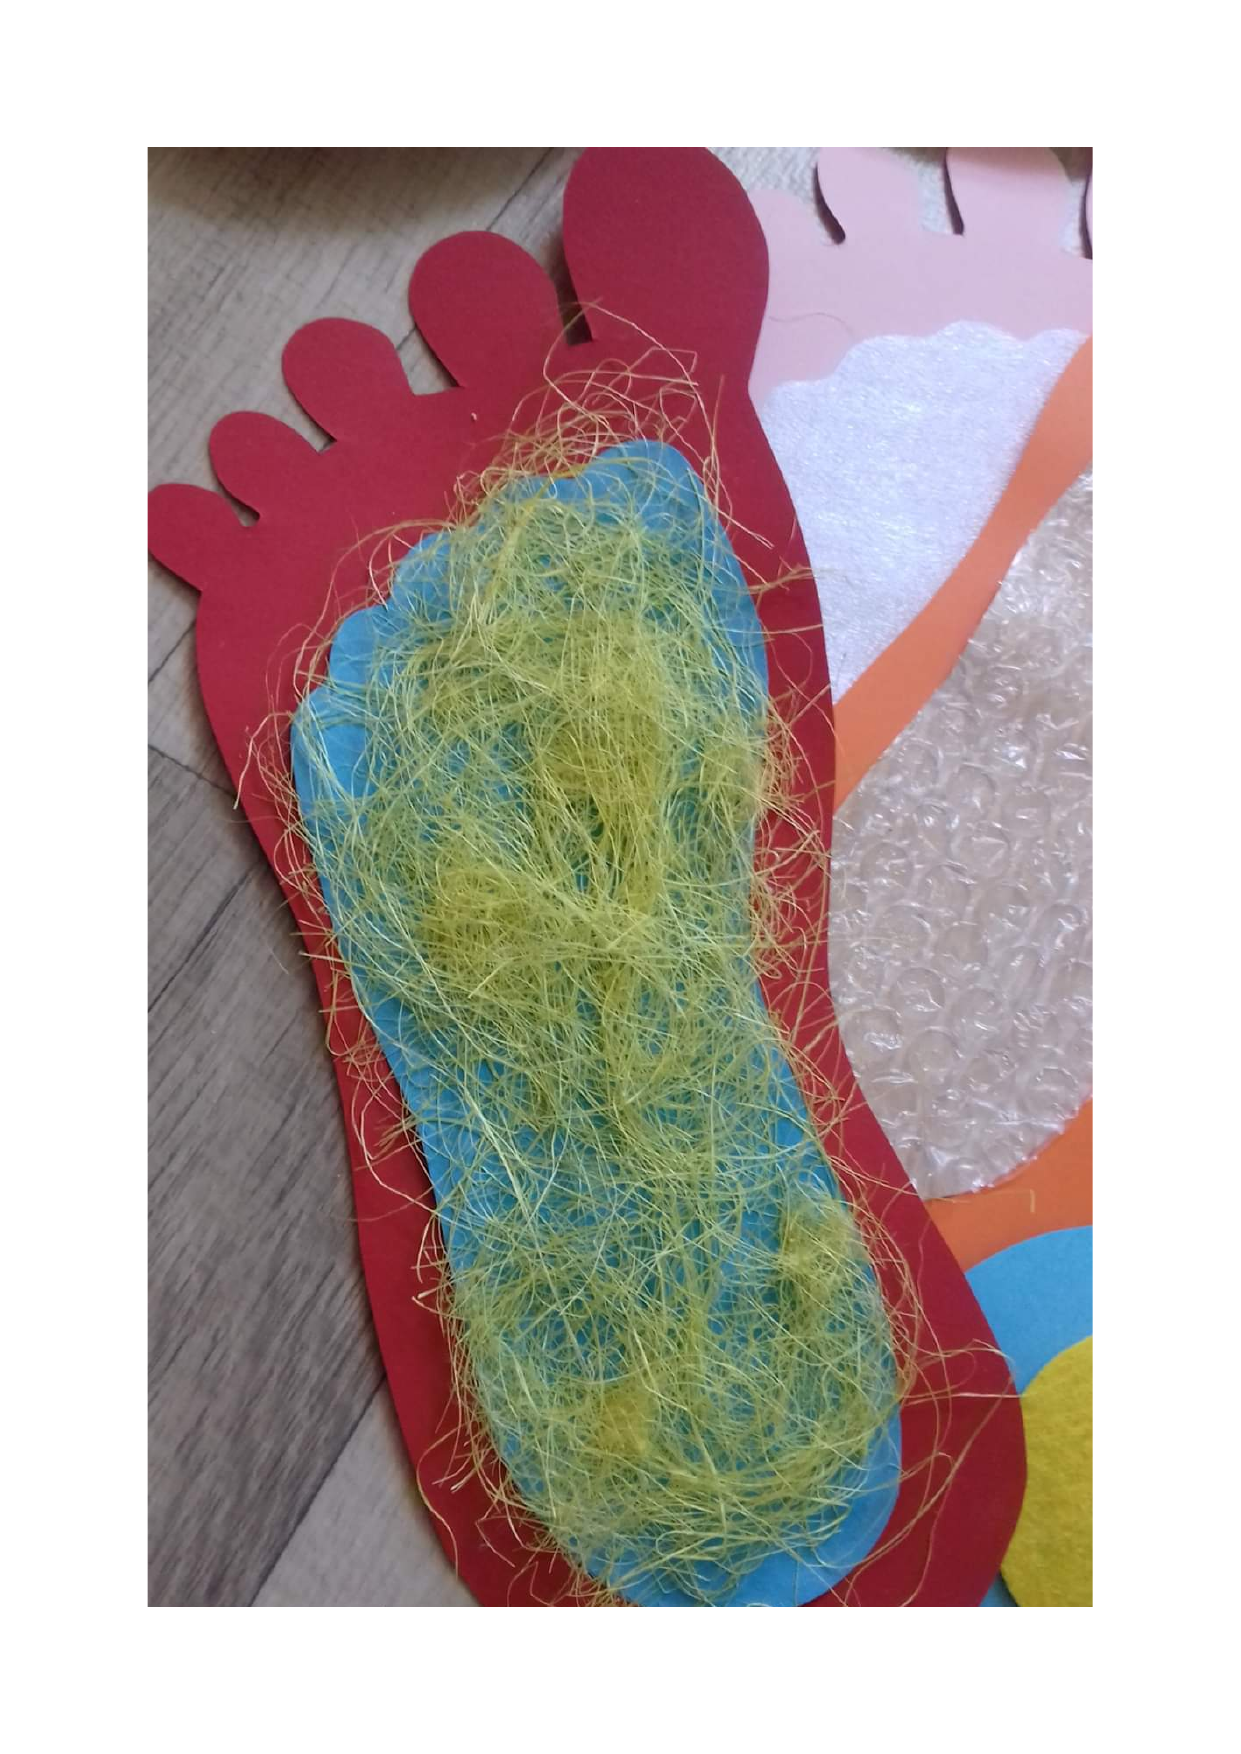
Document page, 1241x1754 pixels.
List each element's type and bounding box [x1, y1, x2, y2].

picture [147, 147, 1093, 1607]
